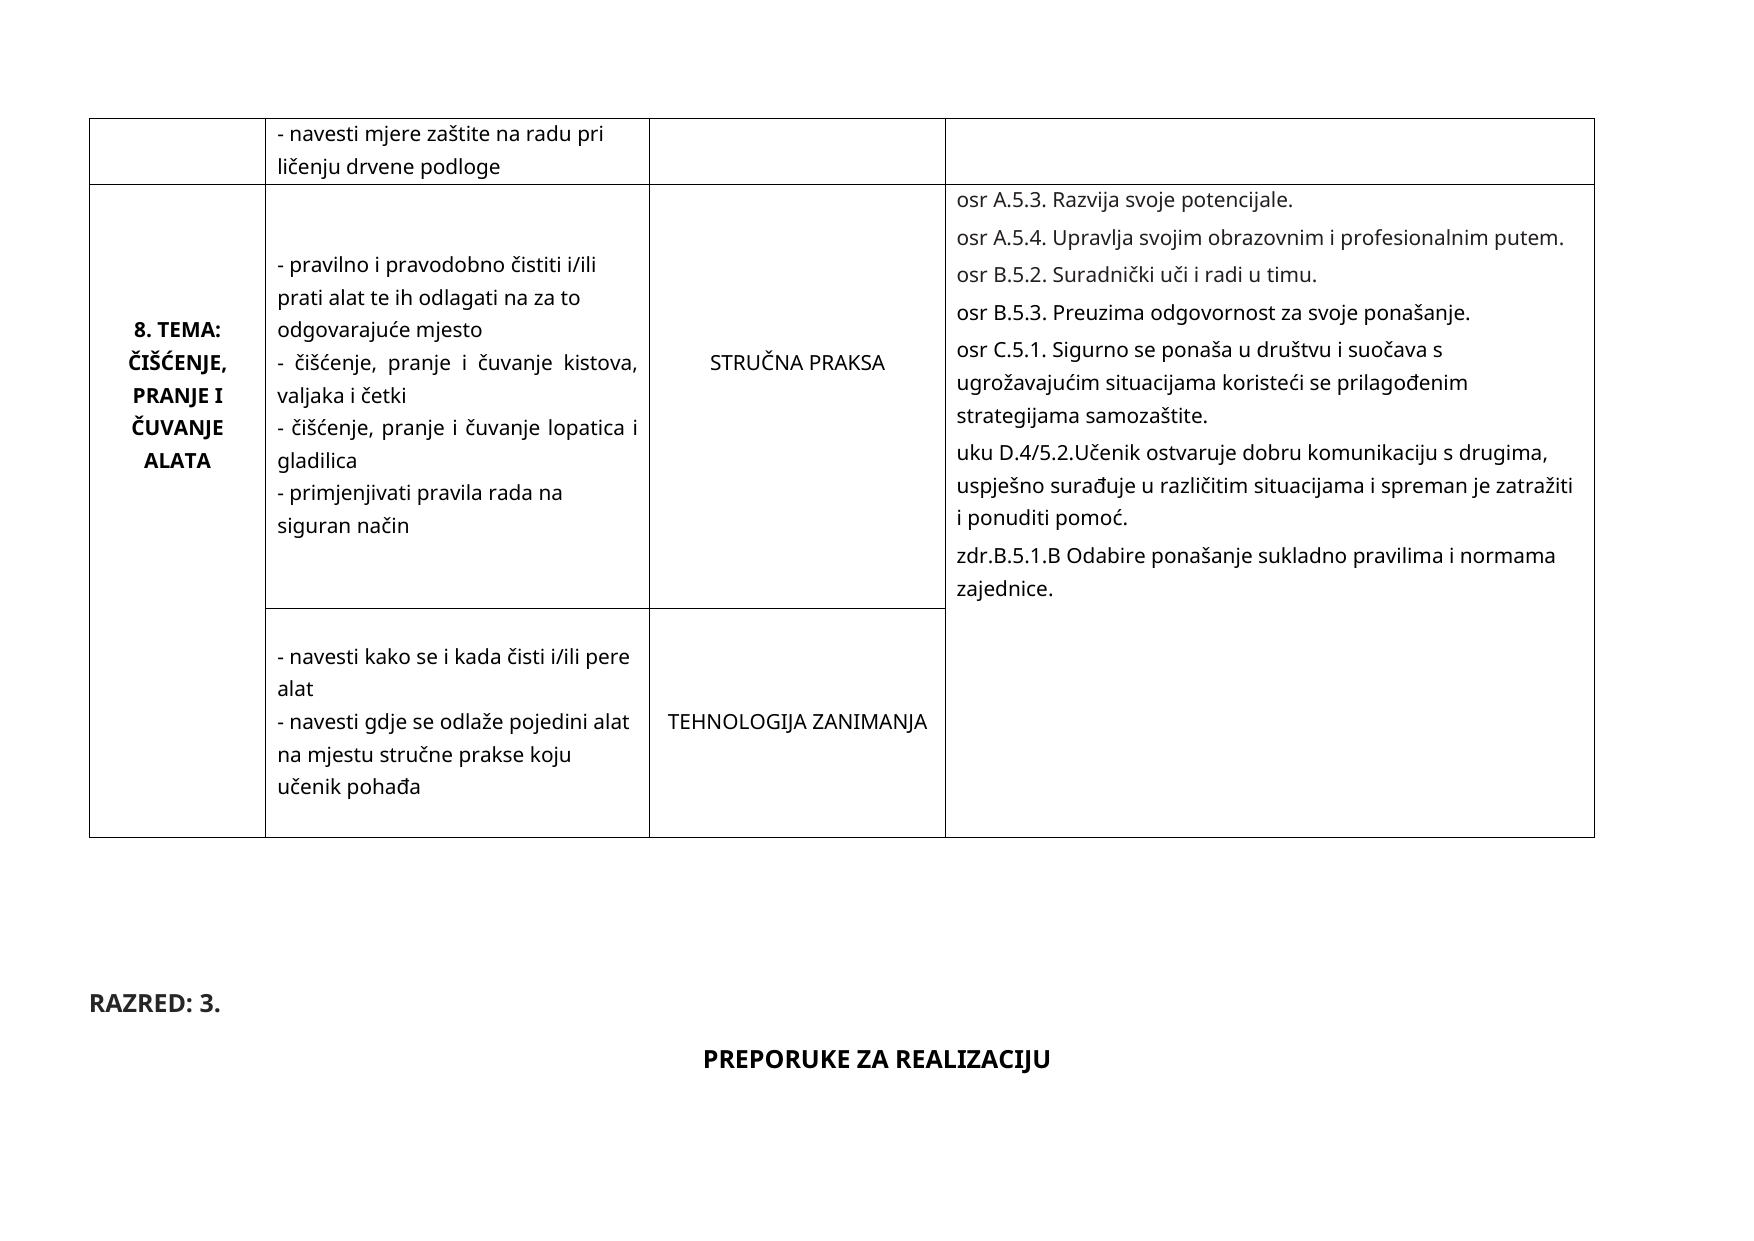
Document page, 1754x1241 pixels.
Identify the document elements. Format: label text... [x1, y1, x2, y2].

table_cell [266, 119, 649, 184]
table_cell 8. TEMA: ČIŠĆENJE, PRANJE I ČUVANJE ALATA [90, 185, 265, 837]
table_cell - navesti kako se i kada čisti i/ili pere alat - navesti gdje se odlaže pojedini alat na mjestu stručne prakse koju učenik pohađa [266, 609, 649, 837]
table_cell STRUČNA PRAKSA [650, 185, 945, 608]
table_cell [650, 119, 945, 184]
table_cell TEHNOLOGIJA ZANIMANJA [650, 609, 945, 837]
text RAZRED: 3. [89, 986, 1665, 1020]
text PREPORUKE ZA REALIZACIJU [89, 1042, 1665, 1076]
table_cell - pravilno i pravodobno čistiti i/ili prati alat te ih odlagati na za to odgovarajuće mjesto - čišćenje, pranje i čuvanje kistova, valjaka i četki - čišćenje, pranje i čuvanje lopatica i gladilica - primjenjivati pravila rada na siguran način [266, 185, 649, 608]
